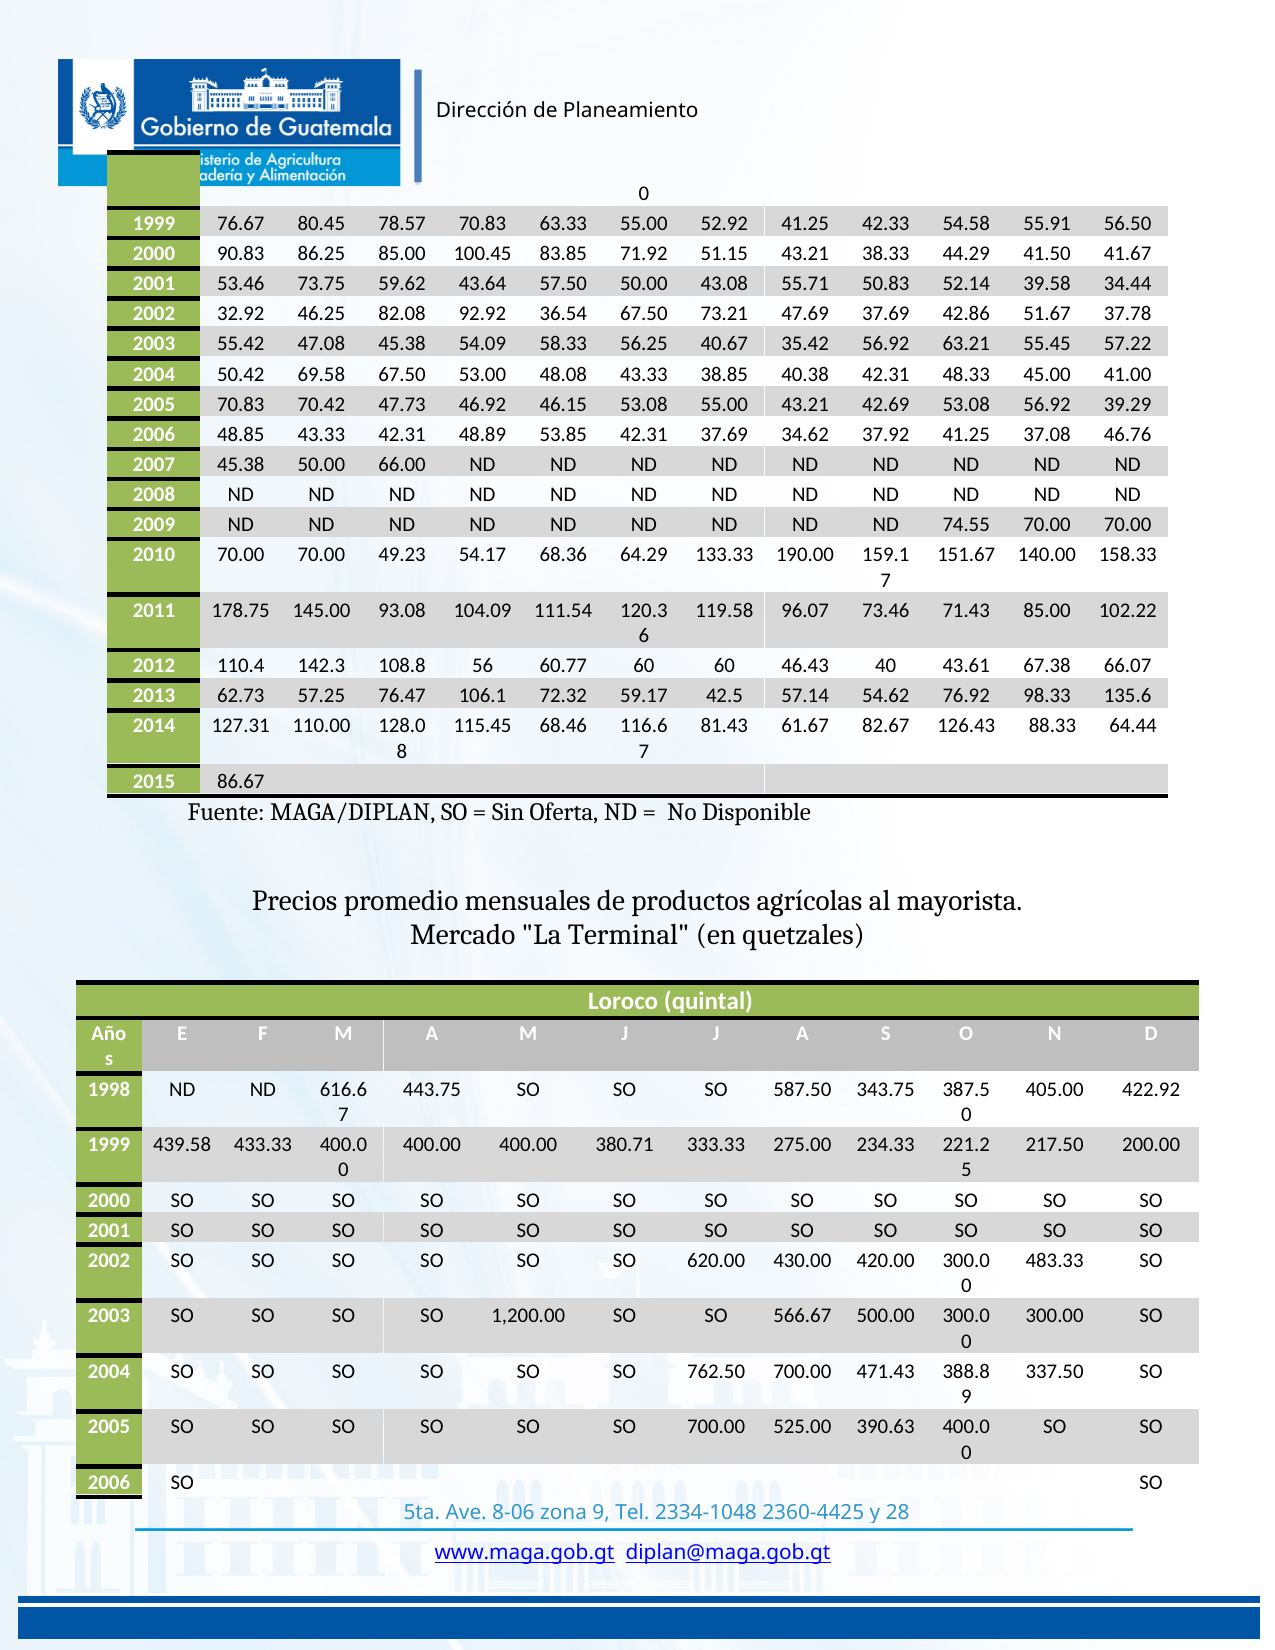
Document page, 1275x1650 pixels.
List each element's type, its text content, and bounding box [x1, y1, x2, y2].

text Fuente: MAGA/DIPLAN, SO = Sin Oferta, ND = No Disponible [187, 798, 1087, 827]
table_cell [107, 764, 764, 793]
text Mercado "La Terminal" (en quetzales) [187, 918, 1087, 952]
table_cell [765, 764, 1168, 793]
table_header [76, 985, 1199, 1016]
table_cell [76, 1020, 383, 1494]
text Precios promedio mensuales de productos agrícolas al mayorista. [187, 884, 1087, 918]
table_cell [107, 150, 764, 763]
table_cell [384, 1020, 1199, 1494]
picture [0, 0, 1275, 1650]
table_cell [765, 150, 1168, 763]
